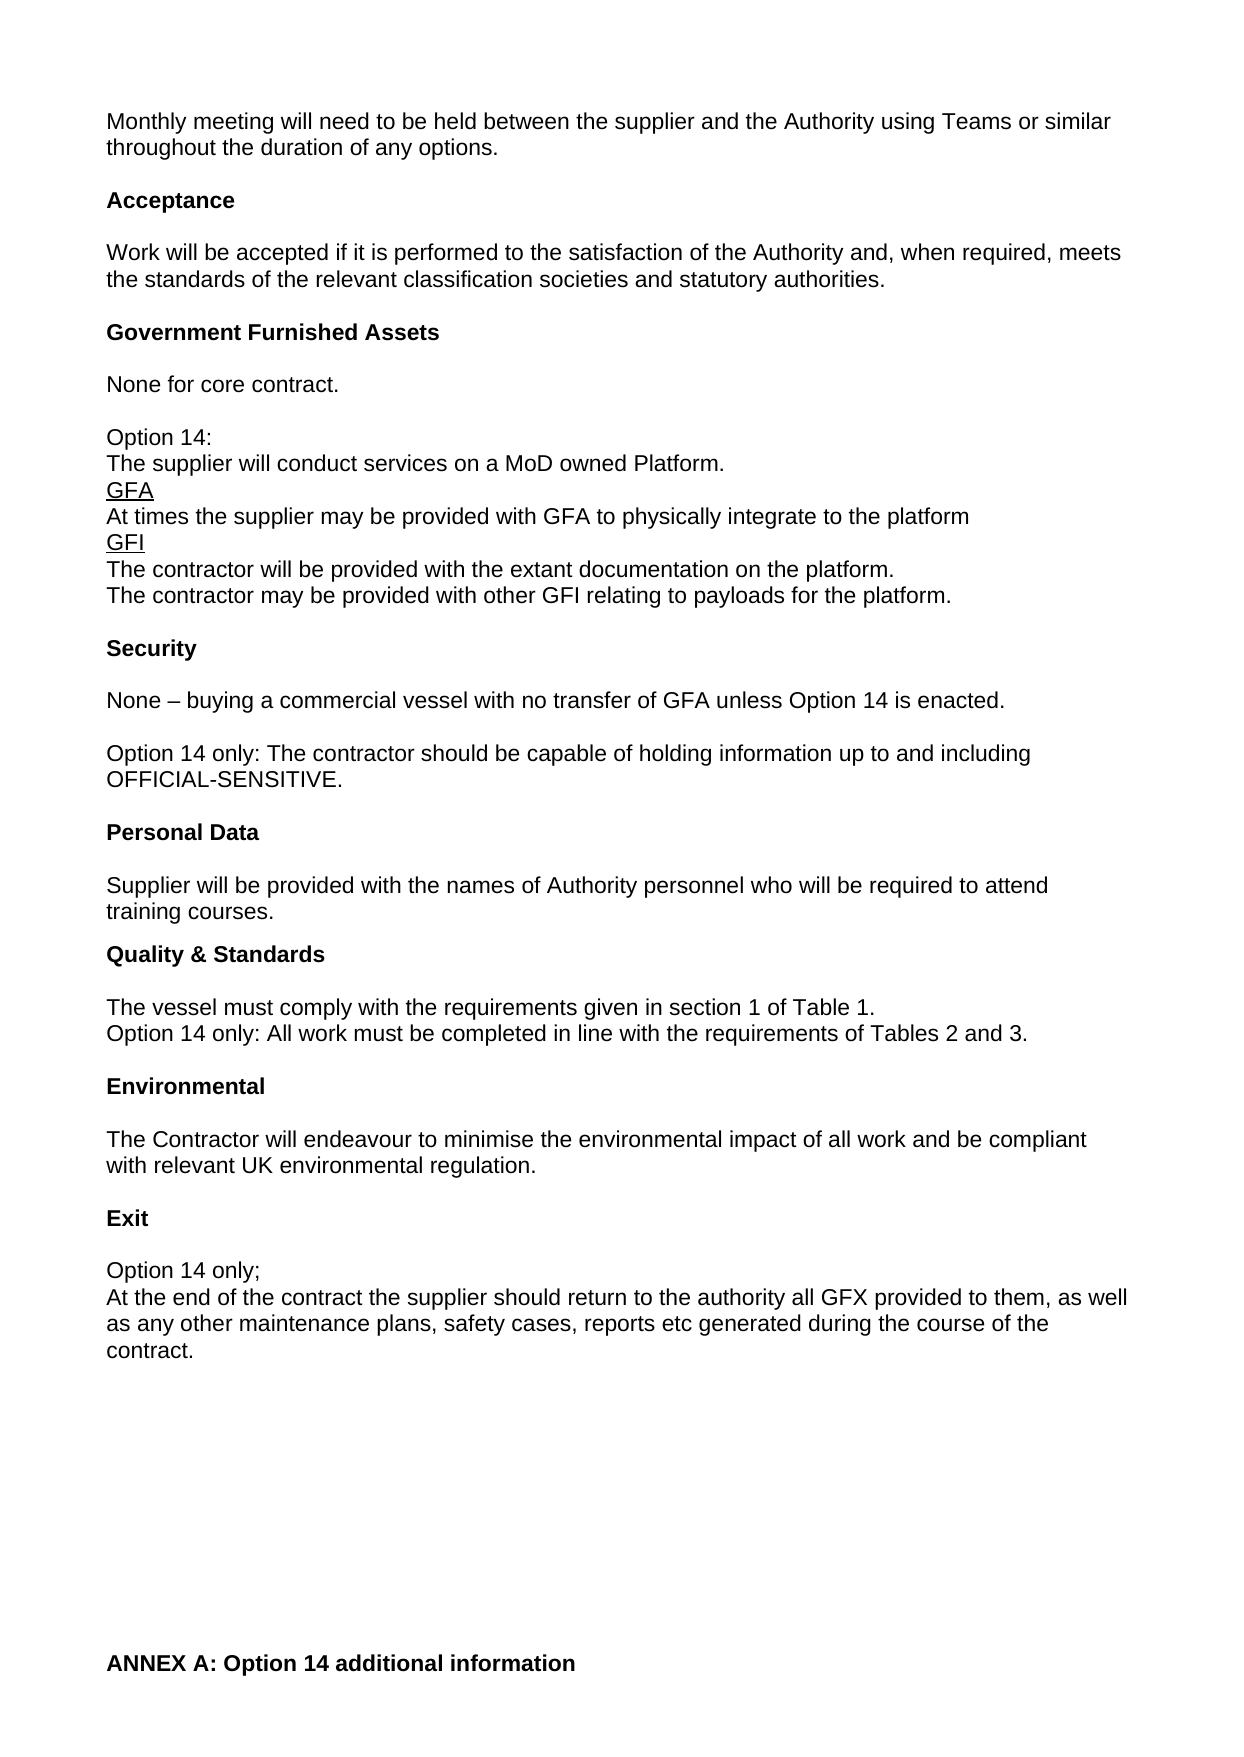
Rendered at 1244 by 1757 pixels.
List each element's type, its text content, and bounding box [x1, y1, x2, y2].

text Work will be accepted if it is performed to the satisfaction of the Authority and, when required, meets the standards of the relevant classification societies and statutory authorities. [106, 239, 1129, 292]
text Monthly meeting will need to be held between the supplier and the Authority using Teams or similar throughout the duration of any options. [106, 108, 1129, 160]
text Quality & Standards [106, 941, 1129, 968]
text GFA [106, 477, 1129, 503]
text Option 14 only; [106, 1257, 1129, 1284]
text ANNEX A: Option 14 additional information [106, 1650, 1129, 1676]
text At the end of the contract the supplier should return to the authority all GFX provided to them, as well as any other maintenance plans, safety cases, reports etc generated during the course of the contract. [106, 1284, 1129, 1363]
text None for core contract. [106, 371, 1129, 397]
text Option 14 only: All work must be completed in line with the requirements of Tables 2 and 3. [106, 1020, 1129, 1047]
text The contractor may be provided with other GFI relating to payloads for the platform. [106, 582, 1129, 608]
text The Contractor will endeavour to minimise the environmental impact of all work and be compliant with relevant UK environmental regulation. [106, 1126, 1129, 1178]
text Environmental [106, 1073, 1129, 1099]
text Acceptance [106, 187, 1129, 213]
text At times the supplier may be provided with GFA to physically integrate to the platform [106, 503, 1129, 529]
text Exit [106, 1205, 1129, 1231]
text The supplier will conduct services on a MoD owned Platform. [106, 450, 1129, 477]
text Personal Data [106, 819, 1129, 846]
text Option 14: [106, 424, 1129, 450]
text None – buying a commercial vessel with no transfer of GFA unless Option 14 is enacted. [106, 687, 1129, 714]
text Security [106, 635, 1129, 661]
text GFI [106, 529, 1129, 556]
text Option 14 only: The contractor should be capable of holding information up to and including OFFICIAL-SENSITIVE. [106, 740, 1129, 793]
text The vessel must comply with the requirements given in section 1 of Table 1. [106, 994, 1129, 1020]
text The contractor will be provided with the extant documentation on the platform. [106, 556, 1129, 582]
text Supplier will be provided with the names of Authority personnel who will be required to attend training courses. [106, 872, 1129, 924]
text Government Furnished Assets [106, 318, 1129, 345]
